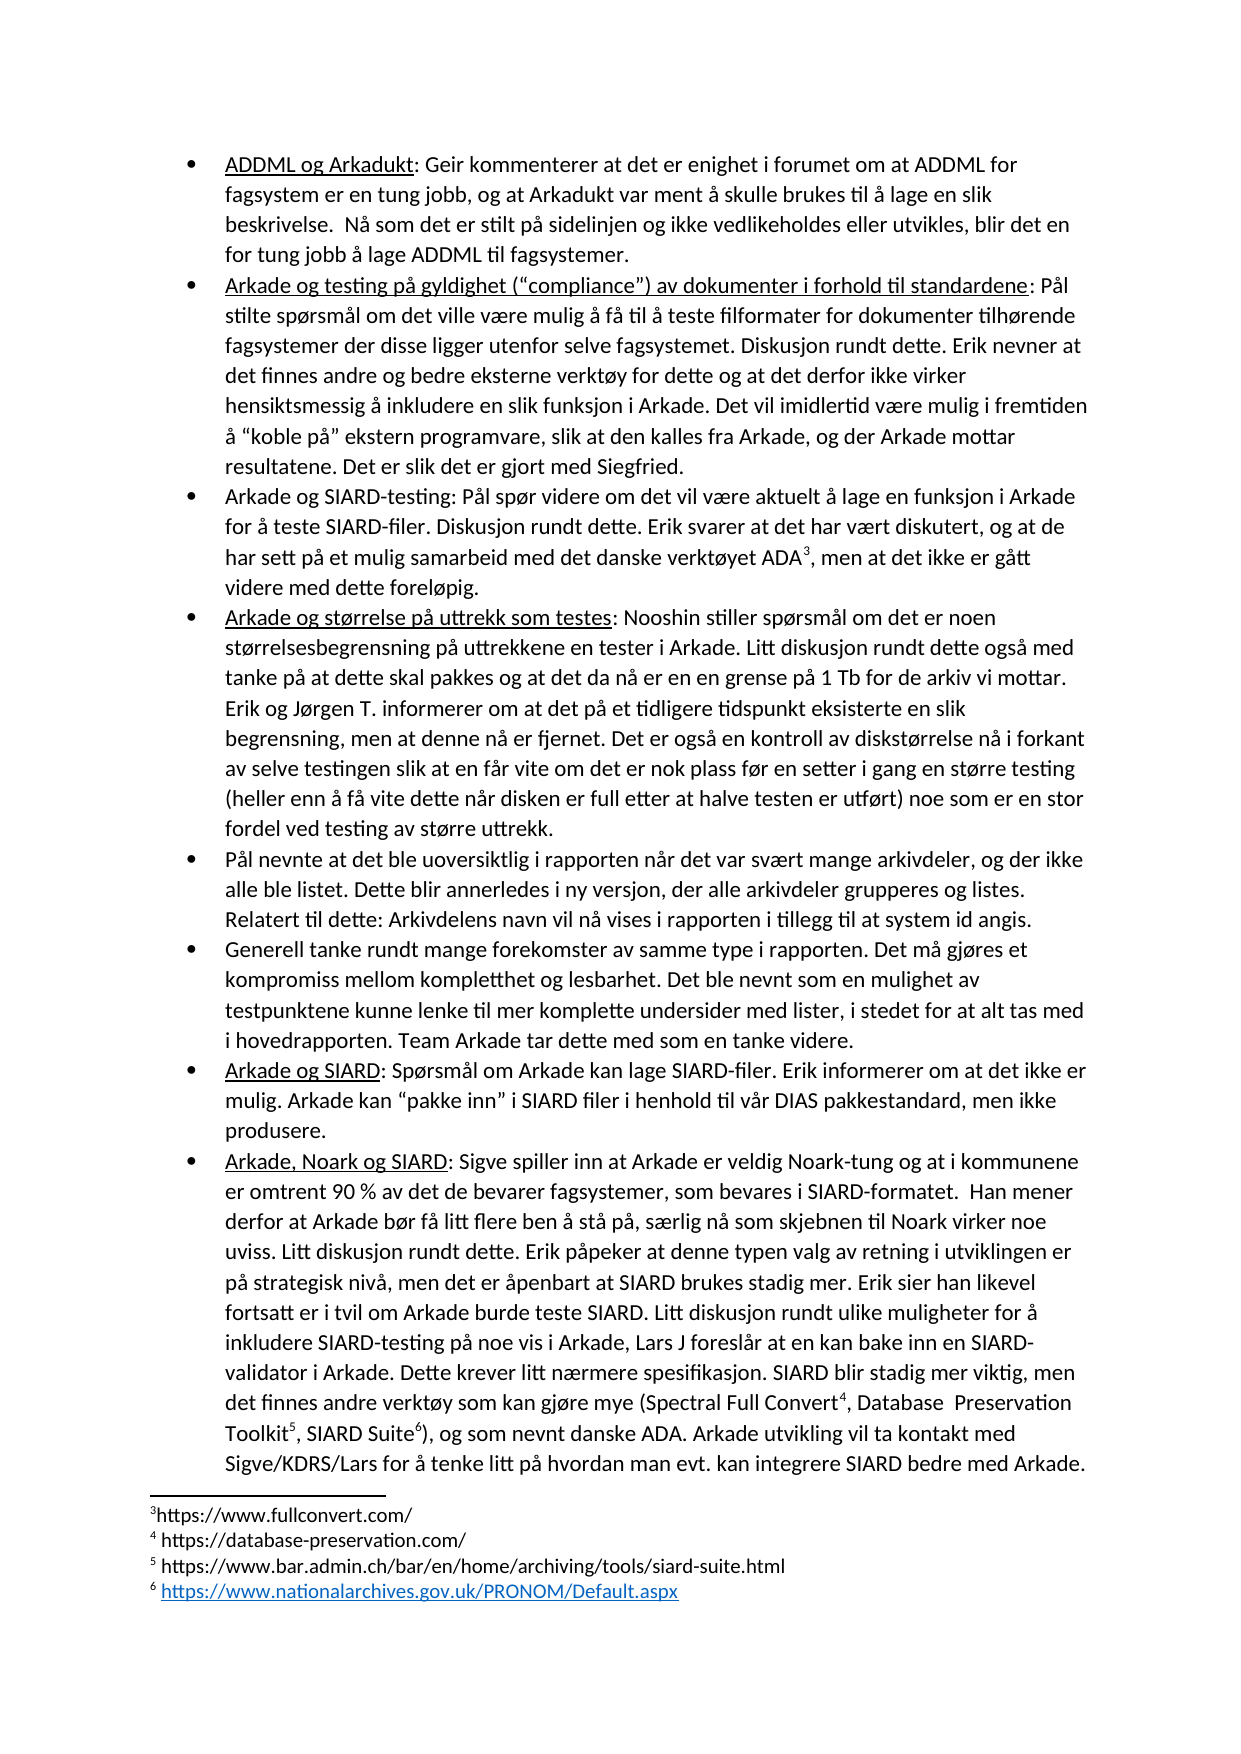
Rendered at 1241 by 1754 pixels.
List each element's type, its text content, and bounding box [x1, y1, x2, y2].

list Arkade, Noark og SIARD: Sigve spiller inn at Arkade er veldig Noark-tung og at i kommunene er omtrent 90 % av det de bevarer fagsystemer, som bevares i SIARD-formatet. Han mener derfor at Arkade bør få litt flere ben å stå på, særlig nå som skjebnen til Noark virker noe uviss. Litt diskusjon rundt dette. Erik påpeker at denne typen valg av retning i utviklingen er på strategisk nivå, men det er åpenbart at SIARD brukes stadig mer. Erik sier han likevel fortsatt er i tvil om Arkade burde teste SIARD. Litt diskusjon rundt ulike muligheter for å inkludere SIARD-testing på noe vis i Arkade, Lars J foreslår at en kan bake inn en SIARD-validator i Arkade. Dette krever litt nærmere spesifikasjon. SIARD blir stadig mer viktig, men det finnes andre verktøy som kan gjøre mye (Spectral Full Convert, Database Preservation Toolkit, SIARD Suite), og som nevnt danske ADA. Arkade utvikling vil ta kontakt med Sigve/KDRS/Lars for å tenke litt på hvordan man evt. kan integrere SIARD bedre med Arkade. [187, 1147, 1090, 1477]
list Arkade og SIARD: Spørsmål om Arkade kan lage SIARD-filer. Erik informerer om at det ikke er mulig. Arkade kan “pakke inn” i SIARD filer i henhold til vår DIAS pakkestandard, men ikke produsere. [187, 1056, 1090, 1145]
list ADDML og Arkadukt: Geir kommenterer at det er enighet i forumet om at ADDML for fagsystem er en tung jobb, og at Arkadukt var ment å skulle brukes til å lage en slik beskrivelse. Nå som det er stilt på sidelinjen og ikke vedlikeholdes eller utvikles, blir det en for tung jobb å lage ADDML til fagsystemer. [187, 150, 1090, 269]
list Generell tanke rundt mange forekomster av samme type i rapporten. Det må gjøres et kompromiss mellom kompletthet og lesbarhet. Det ble nevnt som en mulighet av testpunktene kunne lenke til mer komplette undersider med lister, i stedet for at alt tas med i hovedrapporten. Team Arkade tar dette med som en tanke videre. [187, 935, 1090, 1054]
list Arkade og testing på gyldighet (“compliance”) av dokumenter i forhold til standardene: Pål stilte spørsmål om det ville være mulig å få til å teste filformater for dokumenter tilhørende fagsystemer der disse ligger utenfor selve fagsystemet. Diskusjon rundt dette. Erik nevner at det finnes andre og bedre eksterne verktøy for dette og at det derfor ikke virker hensiktsmessig å inkludere en slik funksjon i Arkade. Det vil imidlertid være mulig i fremtiden å “koble på” ekstern programvare, slik at den kalles fra Arkade, og der Arkade mottar resultatene. Det er slik det er gjort med Siegfried. [187, 271, 1090, 480]
list Arkade og størrelse på uttrekk som testes: Nooshin stiller spørsmål om det er noen størrelsesbegrensning på uttrekkene en tester i Arkade. Litt diskusjon rundt dette også med tanke på at dette skal pakkes og at det da nå er en en grense på 1 Tb for de arkiv vi mottar. Erik og Jørgen T. informerer om at det på et tidligere tidspunkt eksisterte en slik begrensning, men at denne nå er fjernet. Det er også en kontroll av diskstørrelse nå i forkant av selve testingen slik at en får vite om det er nok plass før en setter i gang en større testing (heller enn å få vite dette når disken er full etter at halve testen er utført) noe som er en stor fordel ved testing av større uttrekk. [187, 603, 1090, 843]
list Arkade og SIARD-testing: Pål spør videre om det vil være aktuelt å lage en funksjon i Arkade for å teste SIARD-filer. Diskusjon rundt dette. Erik svarer at det har vært diskutert, og at de har sett på et mulig samarbeid med det danske verktøyet ADA, men at det ikke er gått videre med dette foreløpig. [187, 482, 1090, 601]
list Pål nevnte at det ble uoversiktlig i rapporten når det var svært mange arkivdeler, og der ikke alle ble listet. Dette blir annerledes i ny versjon, der alle arkivdeler grupperes og listes. Relatert til dette: Arkivdelens navn vil nå vises i rapporten i tillegg til at system id angis. [187, 845, 1090, 933]
